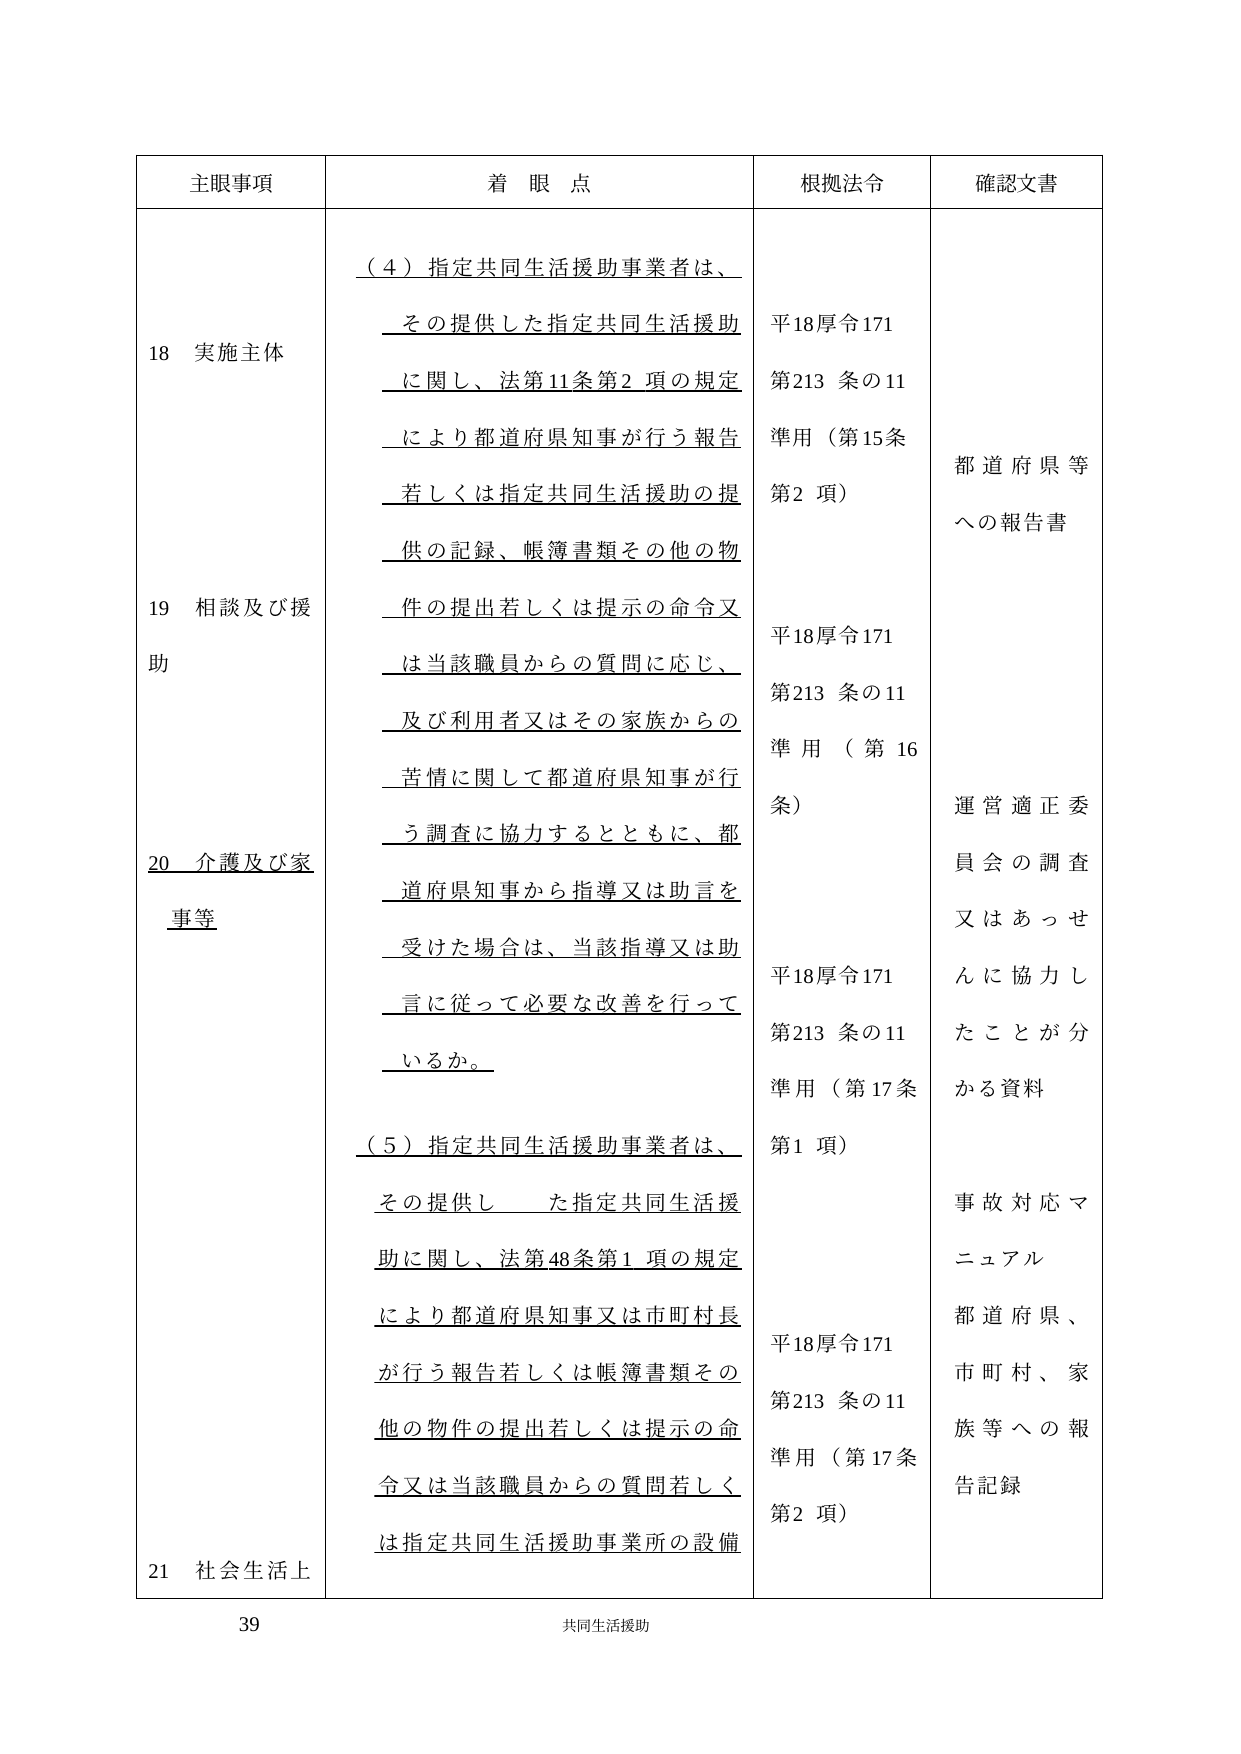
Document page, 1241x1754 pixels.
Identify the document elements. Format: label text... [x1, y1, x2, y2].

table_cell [137, 209, 325, 1598]
table_header 確認文書 [931, 156, 1102, 208]
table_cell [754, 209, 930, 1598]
table_header 主眼事項 [137, 156, 325, 208]
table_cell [931, 209, 1102, 1598]
table_header 着 眼 点 [326, 156, 753, 208]
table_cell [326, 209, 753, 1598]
table_header 根拠法令 [754, 156, 930, 208]
